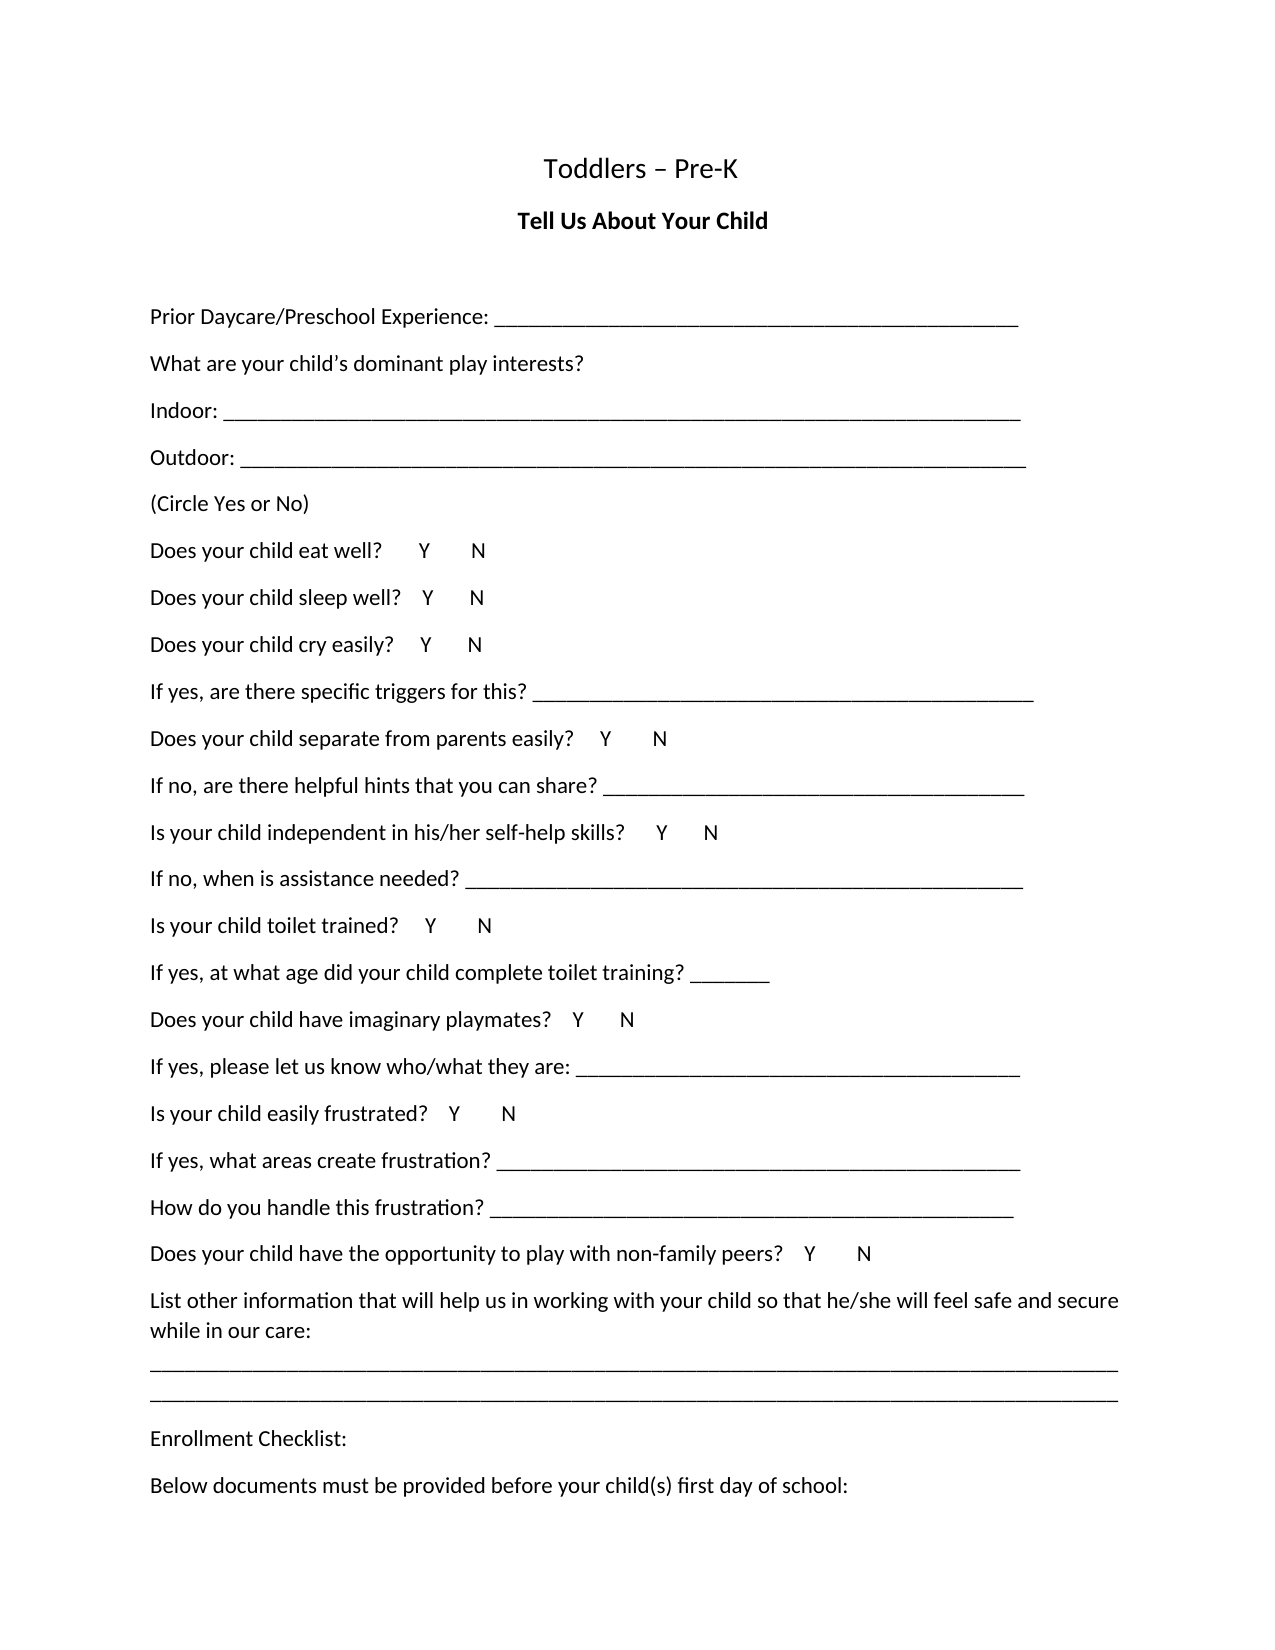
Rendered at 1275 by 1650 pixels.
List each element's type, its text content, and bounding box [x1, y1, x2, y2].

text How do you handle this frustration? ______________________________________________ [150, 1193, 1125, 1221]
text If yes, are there specific triggers for this? ____________________________________________ [150, 677, 1125, 705]
text Tell Us About Your Child [150, 205, 1125, 236]
text Is your child easily frustrated? Y N [150, 1099, 1125, 1127]
text If yes, what areas create frustration? ______________________________________________ [150, 1146, 1125, 1174]
text If yes, at what age did your child complete toilet training? _______ [150, 958, 1125, 986]
text Is your child toilet trained? Y N [150, 911, 1125, 939]
text (Circle Yes or No) [150, 489, 1125, 517]
text Enrollment Checklist: [150, 1424, 1125, 1452]
text Below documents must be provided before your child(s) first day of school: [150, 1471, 1125, 1499]
text Does your child have imaginary playmates? Y N [150, 1005, 1125, 1033]
text List other information that will help us in working with your child so that he/she will feel safe and secure while in our care: __________________________________________________________________________________________________________________________________________________________________________ [150, 1286, 1125, 1405]
text Outdoor: _____________________________________________________________________ [150, 443, 1125, 471]
text Toddlers – Pre-K [150, 150, 1125, 186]
text Is your child independent in his/her self-help skills? Y N [150, 818, 1125, 846]
text What are your child’s dominant play interests? [150, 349, 1125, 377]
text Does your child sleep well? Y N [150, 583, 1125, 611]
text Indoor: ______________________________________________________________________ [150, 396, 1125, 424]
text If no, when is assistance needed? _________________________________________________ [150, 864, 1125, 892]
text Does your child separate from parents easily? Y N [150, 724, 1125, 752]
text If yes, please let us know who/what they are: _______________________________________ [150, 1052, 1125, 1080]
text Does your child cry easily? Y N [150, 630, 1125, 658]
text If no, are there helpful hints that you can share? _____________________________________ [150, 771, 1125, 799]
text Prior Daycare/Preschool Experience: ______________________________________________ [150, 302, 1125, 330]
text Does your child eat well? Y N [150, 536, 1125, 564]
text Does your child have the opportunity to play with non-family peers? Y N [150, 1239, 1125, 1267]
